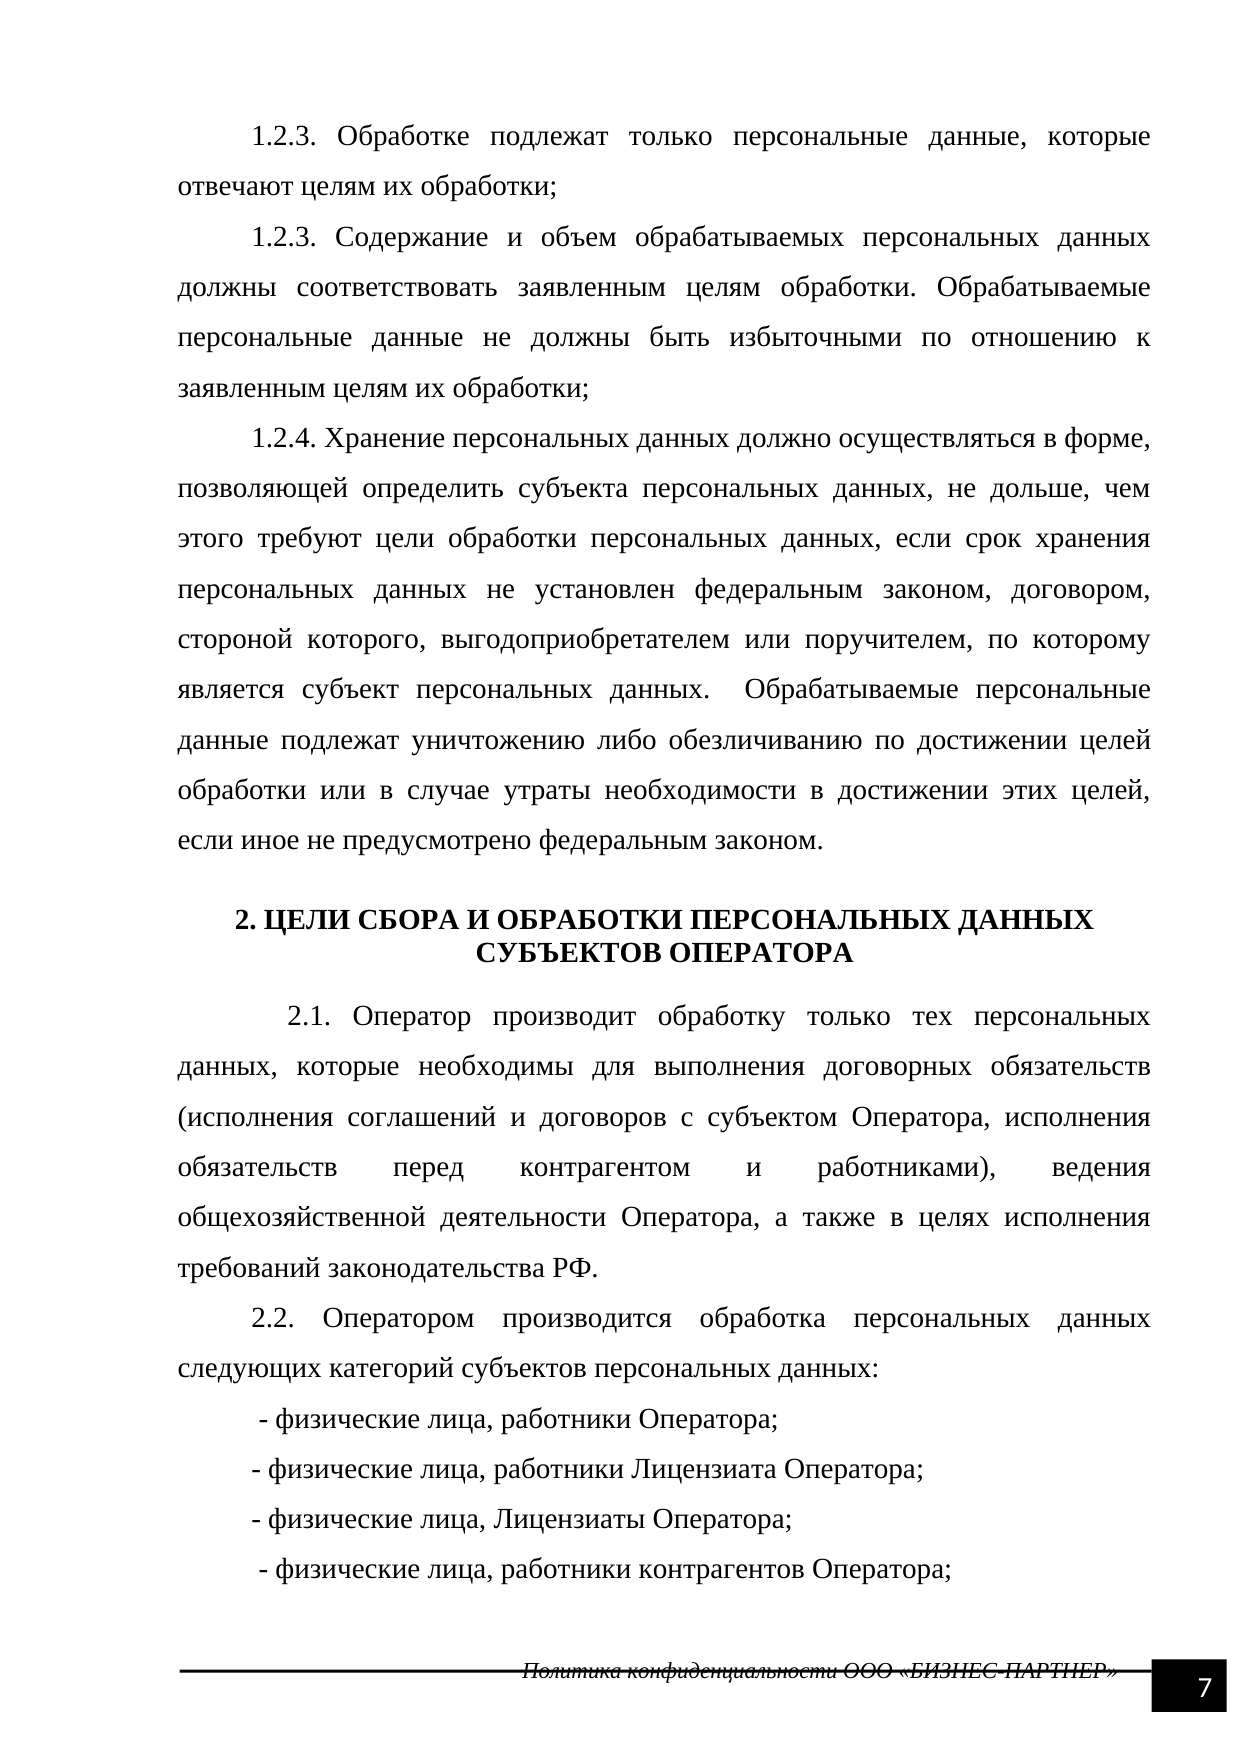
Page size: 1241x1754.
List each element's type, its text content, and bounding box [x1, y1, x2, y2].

text - физические лица, работники Оператора; [177, 1401, 1152, 1434]
text 1.2.3. Содержание и объем обрабатываемых персональных данных должны соответствовать заявленным целям обработки. Обрабатываемые персональные данные не должны быть избыточными по отношению к заявленным целям их обработки; [177, 219, 1152, 403]
text 2. ЦЕЛИ СБОРА И ОБРАБОТКИ ПЕРСОНАЛЬНЫХ ДАННЫХ СУБЪЕКТОВ ОПЕРАТОРА [177, 902, 1152, 969]
text 1.2.3. Обработке подлежат только персональные данные, которые отвечают целям их обработки; [177, 118, 1152, 202]
text 2.2. Оператором производится обработка персональных данных следующих категорий субъектов персональных данных: [177, 1300, 1152, 1384]
text - физические лица, работники контрагентов Оператора; [177, 1552, 1152, 1585]
text - физические лица, Лицензиаты Оператора; [177, 1501, 1152, 1535]
text 1.2.4. Хранение персональных данных должно осуществляться в форме, позволяющей определить субъекта персональных данных, не дольше, чем этого требуют цели обработки персональных данных, если срок хранения персональных данных не установлен федеральным законом, договором, стороной которого, выгодоприобретателем или поручителем, по которому является субъект персональных данных. Обрабатываемые персональные данные подлежат уничтожению либо обезличиванию по достижении целей обработки или в случае утраты необходимости в достижении этих целей, если иное не предусмотрено федеральным законом. [177, 420, 1152, 856]
text 2.1. Оператор производит обработку только тех персональных данных, которые необходимы для выполнения договорных обязательств (исполнения соглашений и договоров с субъектом Оператора, исполнения обязательств перед контрагентом и работниками), ведения общехозяйственной деятельности Оператора, а также в целях исполнения требований законодательства РФ. [177, 998, 1152, 1283]
text - физические лица, работники Лицензиата Оператора; [177, 1451, 1152, 1484]
